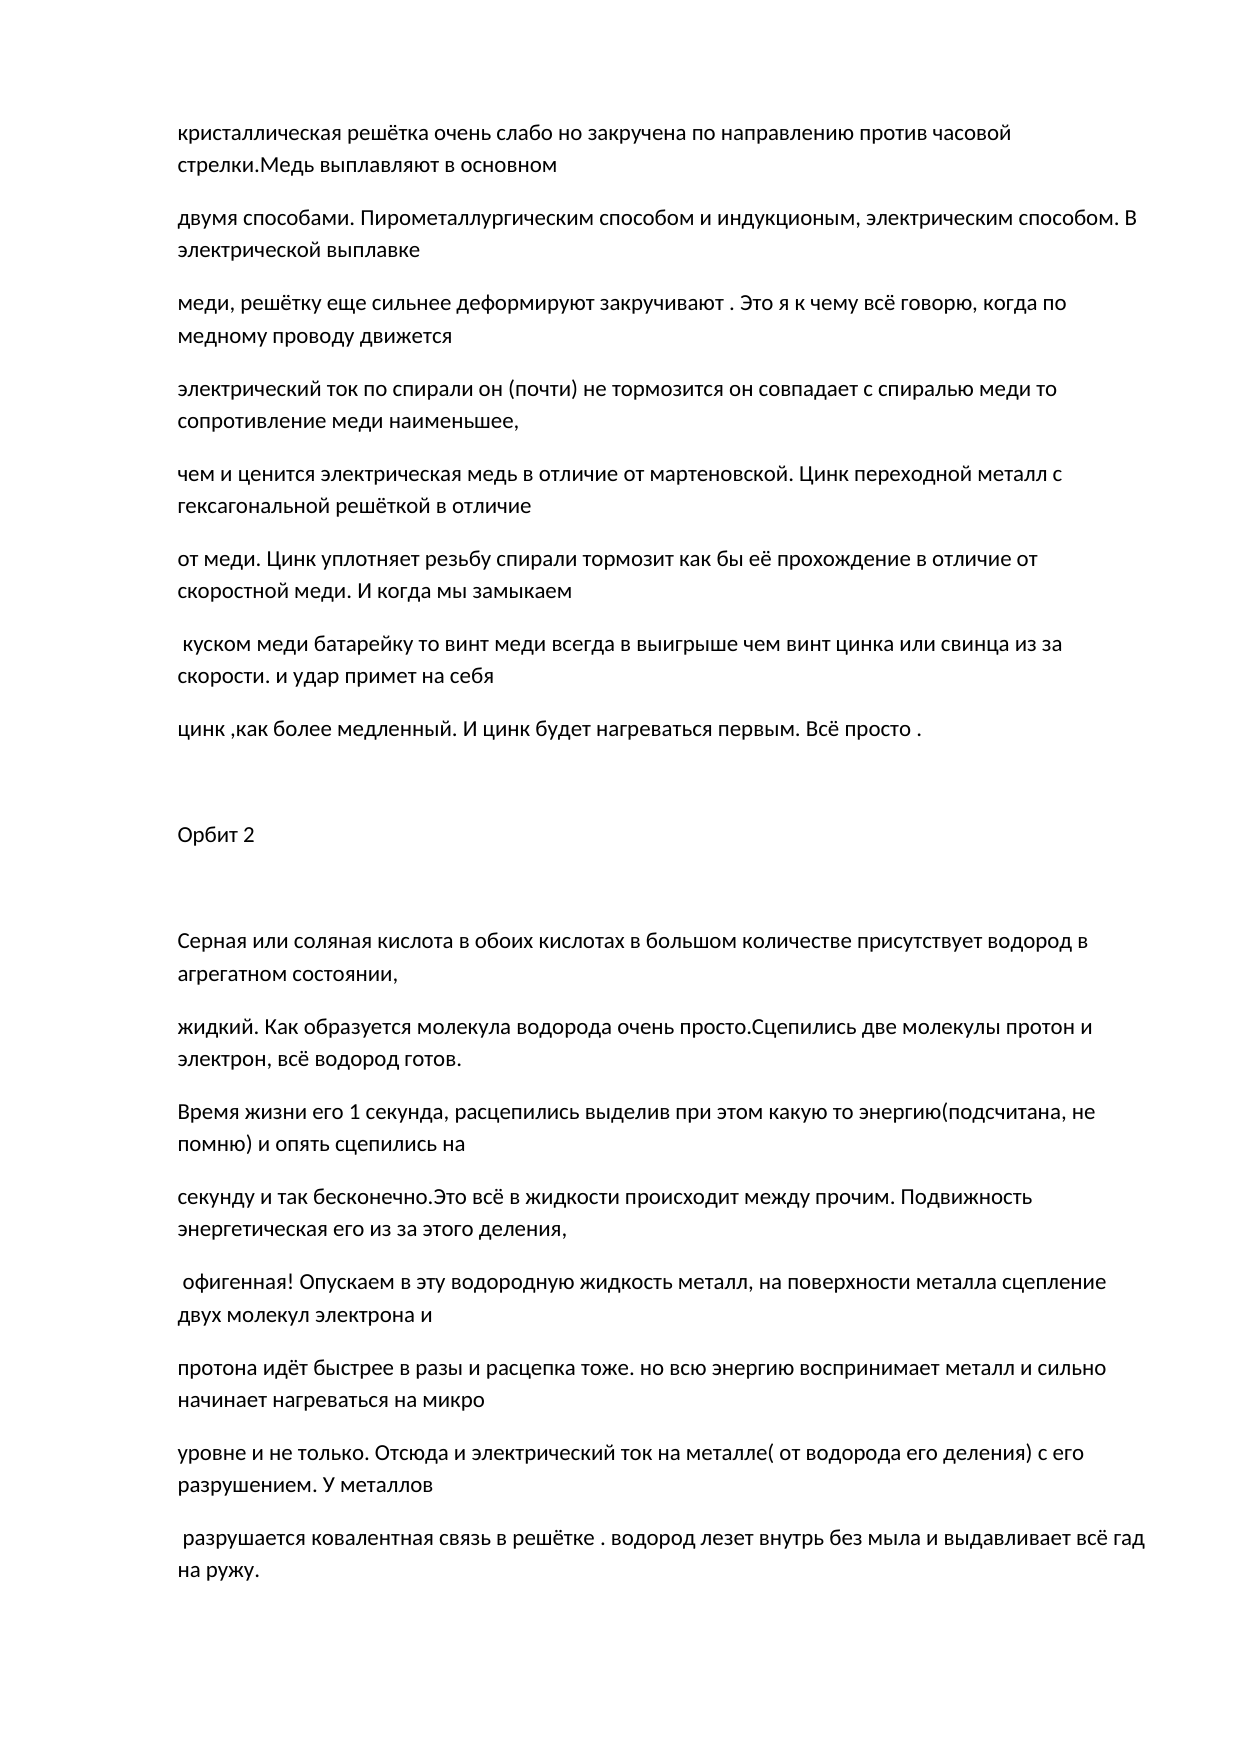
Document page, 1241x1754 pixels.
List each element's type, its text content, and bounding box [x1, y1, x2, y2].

text уровне и не только. Отсюда и электрический ток на металле( от водорода его деления) с его разрушением. У металлов [177, 1438, 1152, 1498]
text куском меди батарейку то винт меди всегда в выигрыше чем винт цинка или свинца из за скорости. и удар примет на себя [177, 629, 1152, 689]
text цинк ,как более медленный. И цинк будет нагреваться первым. Всё просто . [177, 714, 1152, 743]
text Орбит 2 [177, 821, 1152, 849]
text чем и ценится электрическая медь в отличие от мартеновской. Цинк переходной металл с гексагональной решёткой в отличие [177, 459, 1152, 519]
text Время жизни его 1 секунда, расцепились выделив при этом какую то энергию(подсчитана, не помню) и опять сцепились на [177, 1097, 1152, 1157]
text секунду и так бесконечно.Это всё в жидкости происходит между прочим. Подвижность энергетическая его из за этого деления, [177, 1182, 1152, 1242]
text электрический ток по спирали он (почти) не тормозится он совпадает с спиралью меди то сопротивление меди наименьшее, [177, 374, 1152, 434]
text Серная или соляная кислота в обоих кислотах в большом количестве присутствует водород в агрегатном состоянии, [177, 927, 1152, 987]
text протона идёт быстрее в разы и расцепка тоже. но всю энергию воспринимает металл и сильно начинает нагреваться на микро [177, 1353, 1152, 1413]
text двумя способами. Пирометаллургическим способом и индукционым, электрическим способом. В электрической выплавке [177, 203, 1152, 263]
text разрушается ковалентная связь в решётке . водород лезет внутрь без мыла и выдавливает всё гад на ружу. [177, 1523, 1152, 1583]
text от меди. Цинк уплотняет резьбу спирали тормозит как бы её прохождение в отличие от скоростной меди. И когда мы замыкаем [177, 544, 1152, 604]
text жидкий. Как образуется молекула водорода очень просто.Сцепились две молекулы протон и электрон, всё водород готов. [177, 1012, 1152, 1072]
text офигенная! Опускаем в эту водородную жидкость металл, на поверхности металла сцепление двух молекул электрона и [177, 1267, 1152, 1328]
text меди, решётку еще сильнее деформируют закручивают . Это я к чему всё говорю, когда по медному проводу движется [177, 288, 1152, 349]
text кристаллическая решётка очень слабо но закручена по направлению против часовой стрелки.Медь выплавляют в основном [177, 118, 1152, 178]
